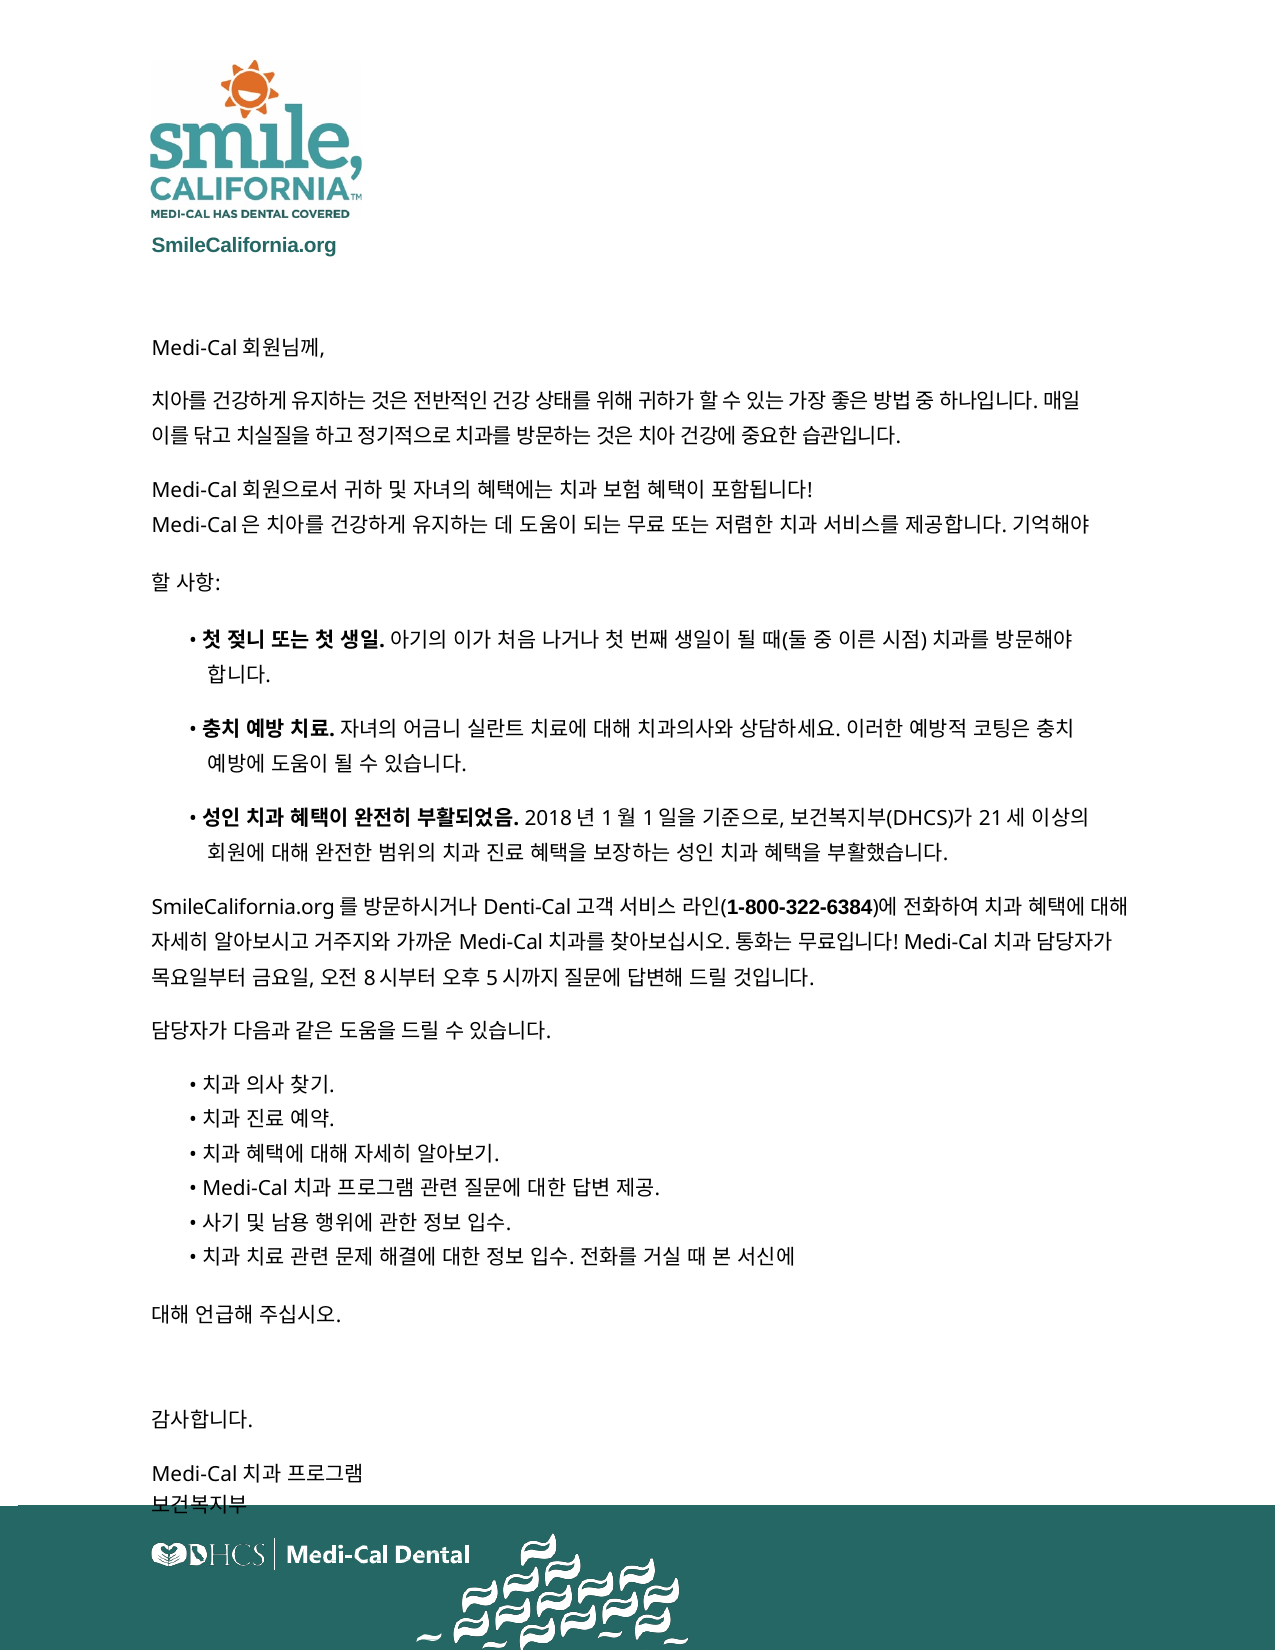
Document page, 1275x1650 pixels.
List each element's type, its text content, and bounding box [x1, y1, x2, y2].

text 치아를 건강하게 유지하는 것은 전반적인 건강 상태를 위해 귀하가 할 수 있는 가장 좋은 방법 중 하나입니다. 매일 이를 닦고 치실질을 하고 정기적으로 치과를 방문하는 것은 치아 건강에 중요한 습관입니다. [151, 385, 1109, 450]
text 보건복지부 [151, 1491, 1160, 1515]
text Medi-Cal 치과 프로그램 [151, 1457, 1160, 1487]
text Medi-Cal 회원으로서 귀하 및 자녀의 혜택에는 치과 보험 혜택이 포함됩니다! [151, 474, 1160, 504]
text • 치과 혜택에 대해 자세히 알아보기. [189, 1137, 1160, 1167]
text • 치과 치료 관련 문제 해결에 대한 정보 입수. 전화를 거실 때 본 서신에 대해 언급해 주십시오. [151, 1240, 831, 1328]
picture [150, 1541, 265, 1567]
text 감사합니다. [151, 1404, 1160, 1434]
text SmileCalifornia.org [151, 233, 1160, 257]
text • 성인 치과 혜택이 완전히 부활되었음. 2018년 1월 1일을 기준으로, 보건복지부(DHCS)가 21세 이상의 회원에 대해 완전한 범위의 치과 진료 혜택을 보장하는 성인 치과 혜택을 부활했습니다. [189, 802, 1149, 867]
text Medi-Cal은 치아를 건강하게 유지하는 데 도움이 되는 무료 또는 저렴한 치과 서비스를 제공합니다. 기억해야 할 사항: [151, 508, 1095, 596]
text Medi-Cal 회원님께, [151, 331, 1160, 362]
text • 사기 및 남용 행위에 관한 정보 입수. [189, 1206, 1160, 1236]
text • 첫 젖니 또는 첫 생일. 아기의 이가 처음 나거나 첫 번째 생일이 될 때(둘 중 이른 시점) 치과를 방문해야 합니다. [189, 624, 1130, 689]
picture [150, 60, 362, 218]
text • 충치 예방 치료. 자녀의 어금니 실란트 치료에 대해 치과의사와 상담하세요. 이러한 예방적 코팅은 충치 예방에 도움이 될 수 있습니다. [189, 713, 1085, 778]
text • 치과 의사 찾기. [189, 1068, 1160, 1098]
text SmileCalifornia.org를 방문하시거나 Denti-Cal 고객 서비스 라인(1-800-322-6384)에 전화하여 치과 혜택에 대해 자세히 알아보시고 거주지와 가까운 Medi-Cal 치과를 찾아보십시오. 통화는 무료입니다! Medi-Cal 치과 담당자가 목요일부터 금요일, 오전 8시부터 오후 5시까지 질문에 답변해 드릴 것입니다. [151, 891, 1153, 991]
text • Medi-Cal 치과 프로그램 관련 질문에 대한 답변 제공. [189, 1171, 1160, 1202]
picture [452, 1532, 689, 1650]
text 담당자가 다음과 같은 도움을 드릴 수 있습니다. [151, 1014, 1160, 1045]
text • 치과 진료 예약. [189, 1102, 1160, 1133]
